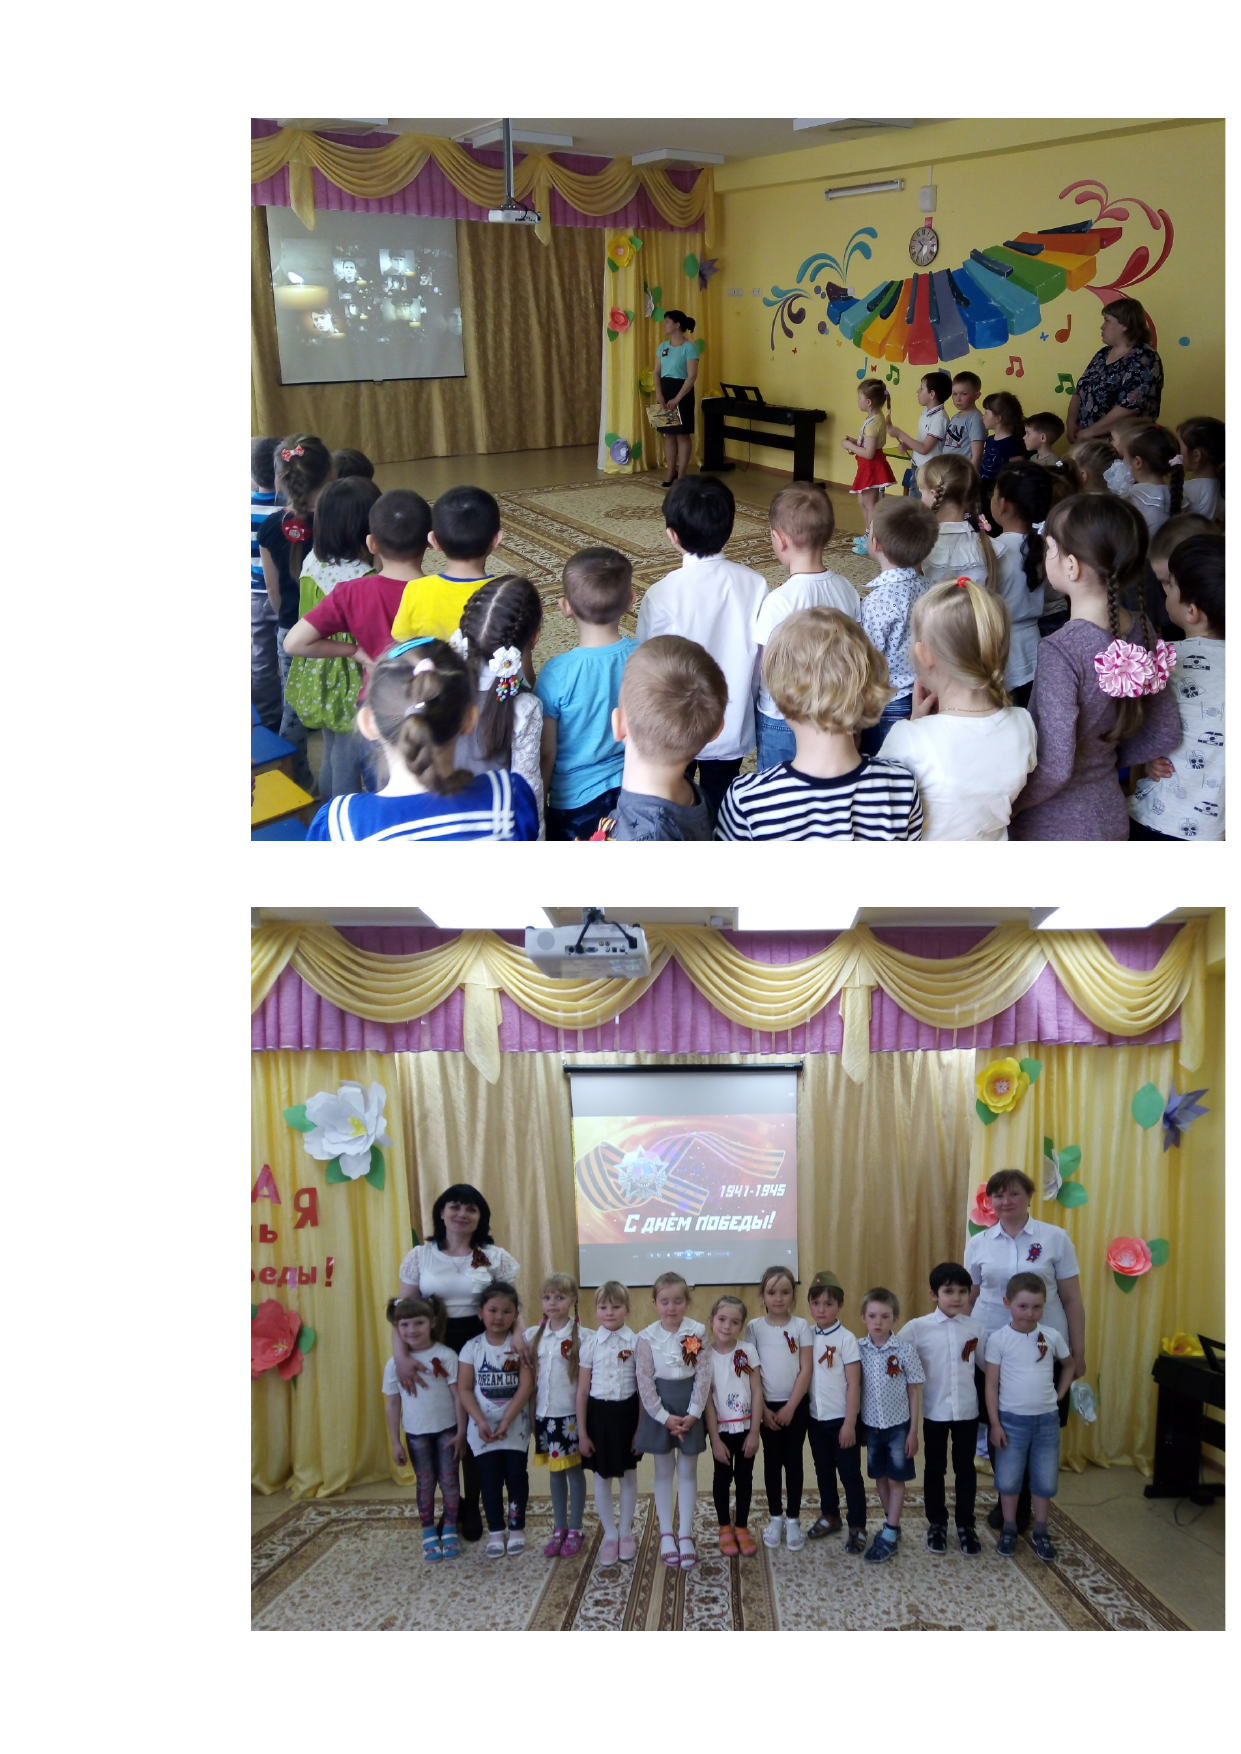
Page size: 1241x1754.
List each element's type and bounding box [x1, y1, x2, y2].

picture [251, 118, 1226, 841]
picture [251, 907, 1226, 1631]
